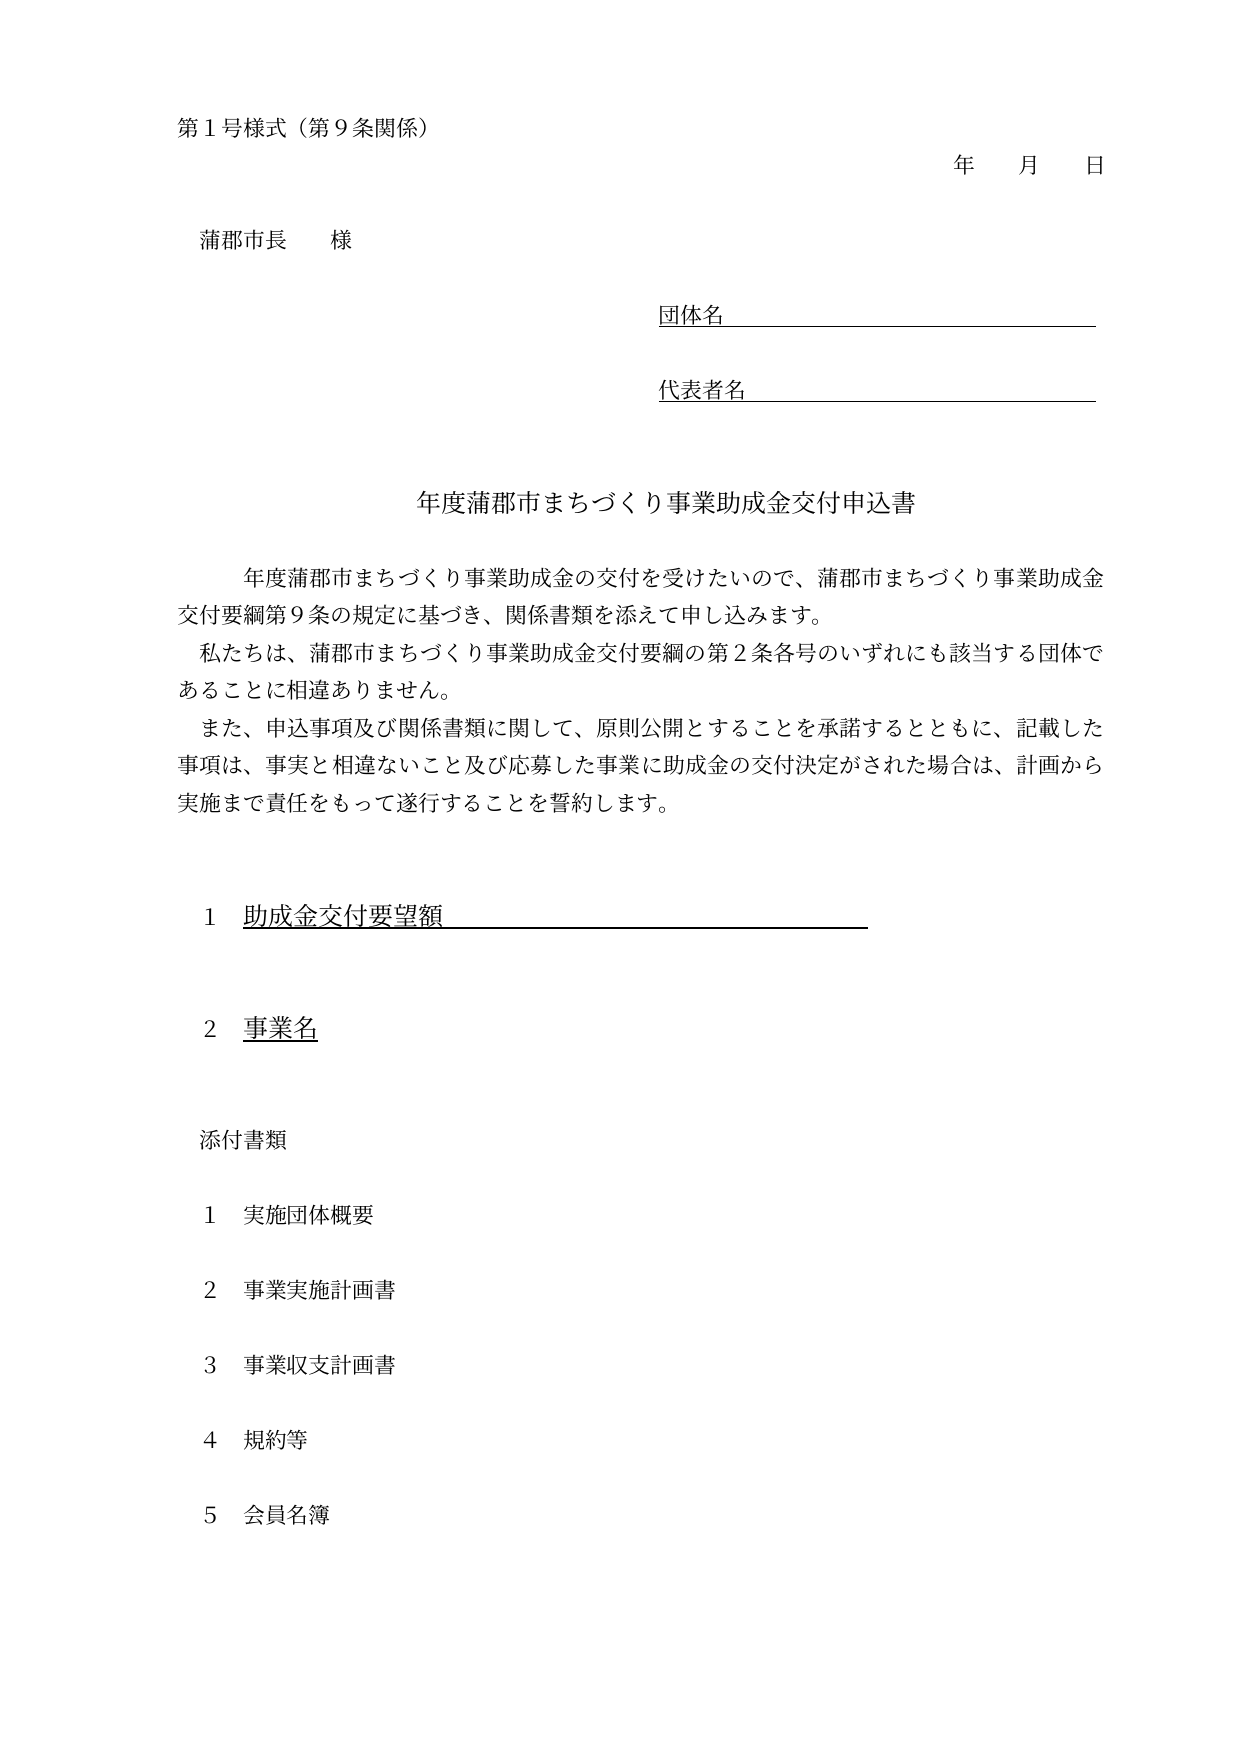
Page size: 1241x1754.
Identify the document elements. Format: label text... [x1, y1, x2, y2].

text ５ 会員名簿 [177, 1496, 1106, 1533]
text 年度蒲郡市まちづくり事業助成金の交付を受けたいので、蒲郡市まちづくり事業助成金交付要綱第９条の規定に基づき、関係書類を添えて申し込みます。 [177, 558, 1106, 633]
text 年 月 日 [177, 146, 1106, 183]
text １ 助成金交付要望額 [177, 896, 1106, 933]
text １ 実施団体概要 [177, 1196, 1106, 1233]
text また、申込事項及び関係書類に関して、原則公開とすることを承諾するとともに、記載した事項は、事実と相違ないこと及び応募した事業に助成金の交付決定がされた場合は、計画から実施まで責任をもって遂行することを誓約します。 [177, 708, 1106, 821]
text 私たちは、蒲郡市まちづくり事業助成金交付要綱の第２条各号のいずれにも該当する団体であることに相違ありません。 [177, 633, 1106, 708]
text 団体名 [177, 296, 1106, 333]
text ３ 事業収支計画書 [177, 1346, 1106, 1383]
text ２ 事業実施計画書 [177, 1271, 1106, 1308]
text ２ 事業名 [177, 1008, 1106, 1046]
text 第１号様式（第９条関係） [177, 108, 1106, 146]
text 代表者名 [177, 371, 1106, 408]
text 年度蒲郡市まちづくり事業助成金交付申込書 [177, 483, 1106, 521]
text ４ 規約等 [177, 1421, 1106, 1458]
text 蒲郡市長 様 [177, 221, 1106, 258]
text 添付書類 [177, 1121, 1106, 1158]
